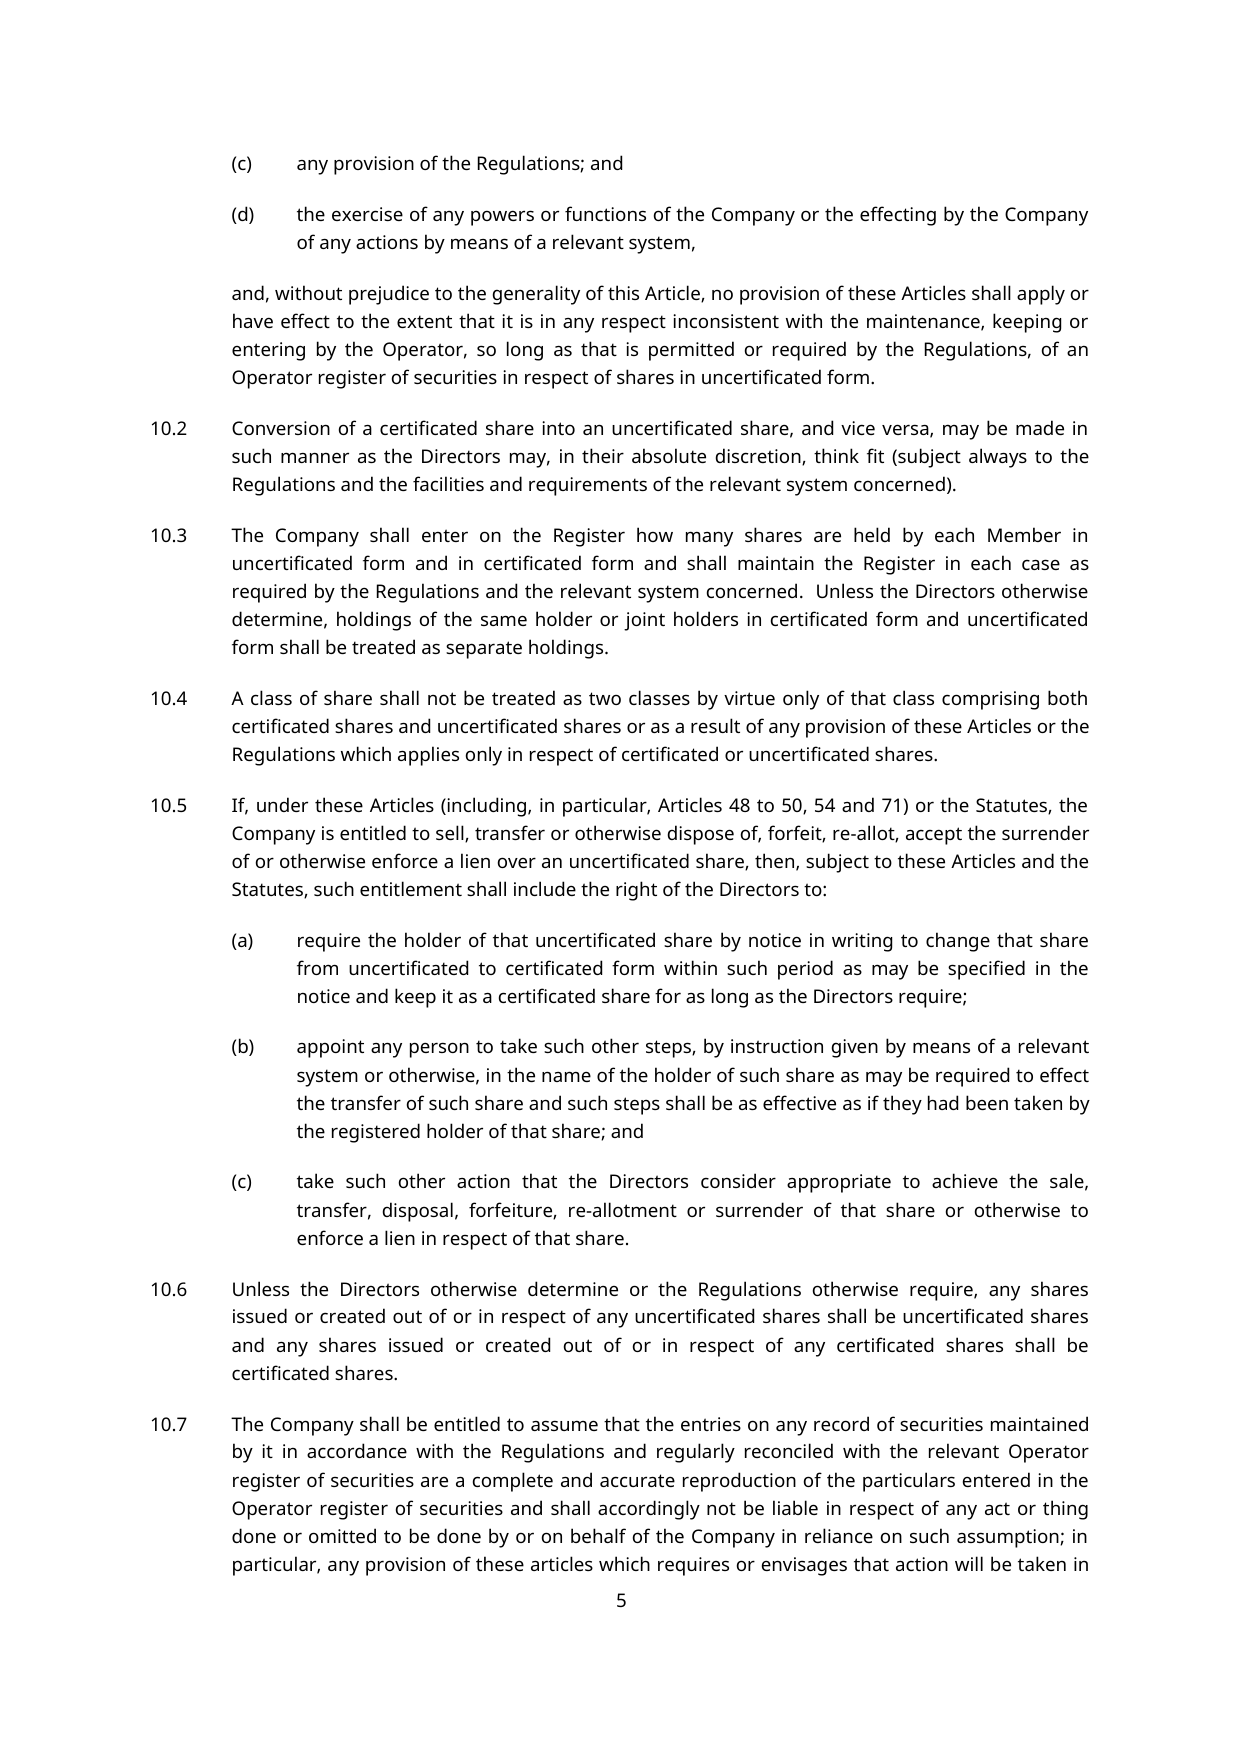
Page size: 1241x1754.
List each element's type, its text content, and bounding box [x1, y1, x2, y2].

text A class of share shall not be treated as two classes by virtue only of that class comprising both certificated shares and uncertificated shares or as a result of any provision of these Articles or the Regulations which applies only in respect of certificated or uncertificated shares. [150, 685, 1090, 766]
text Conversion of a certificated share into an uncertificated share, and vice versa, may be made in such manner as the Directors may, in their absolute discretion, think fit (subject always to the Regulations and the facilities and requirements of the relevant system concerned). [150, 415, 1090, 496]
text take such other action that the Directors consider appropriate to achieve the sale, transfer, disposal, forfeiture, re-allotment or surrender of that share or otherwise to enforce a lien in respect of that share. [231, 1169, 1090, 1250]
text Unless the Directors otherwise determine or the Regulations otherwise require, any shares issued or created out of or in respect of any uncertificated shares shall be uncertificated shares and any shares issued or created out of or in respect of any certificated shares shall be certificated shares. [150, 1276, 1090, 1385]
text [150, 1411, 1090, 1576]
text If, under these Articles (including, in particular, Articles 48 to 50, 54 and 71) or the Statutes, the Company is entitled to sell, transfer or otherwise dispose of, forfeit, re-allot, accept the surrender of or otherwise enforce a lien over an uncertificated share, then, subject to these Articles and the Statutes, such entitlement shall include the right of the Directors to: [150, 792, 1090, 901]
text the exercise of any powers or functions of the Company or the effecting by the Company of any actions by means of a relevant system, [231, 201, 1090, 254]
text The Company shall enter on the Register how many shares are held by each Member in uncertificated form and in certificated form and shall maintain the Register in each case as required by the Regulations and the relevant system concerned. Unless the Directors otherwise determine, holdings of the same holder or joint holders in certificated form and uncertificated form shall be treated as separate holdings. [150, 522, 1090, 659]
text and, without prejudice to the generality of this Article, no provision of these Articles shall apply or have effect to the extent that it is in any respect inconsistent with the maintenance, keeping or entering by the Operator, so long as that is permitted or required by the Regulations, of an Operator register of securities in respect of shares in uncertificated form. [231, 280, 1090, 389]
text appoint any person to take such other steps, by instruction given by means of a relevant system or otherwise, in the name of the holder of such share as may be required to effect the transfer of such share and such steps shall be as effective as if they had been taken by the registered holder of that share; and [231, 1034, 1090, 1143]
text any provision of the Regulations; and [231, 150, 1090, 176]
text require the holder of that uncertificated share by notice in writing to change that share from uncertificated to certificated form within such period as may be specified in the notice and keep it as a certificated share for as long as the Directors require; [231, 927, 1090, 1008]
